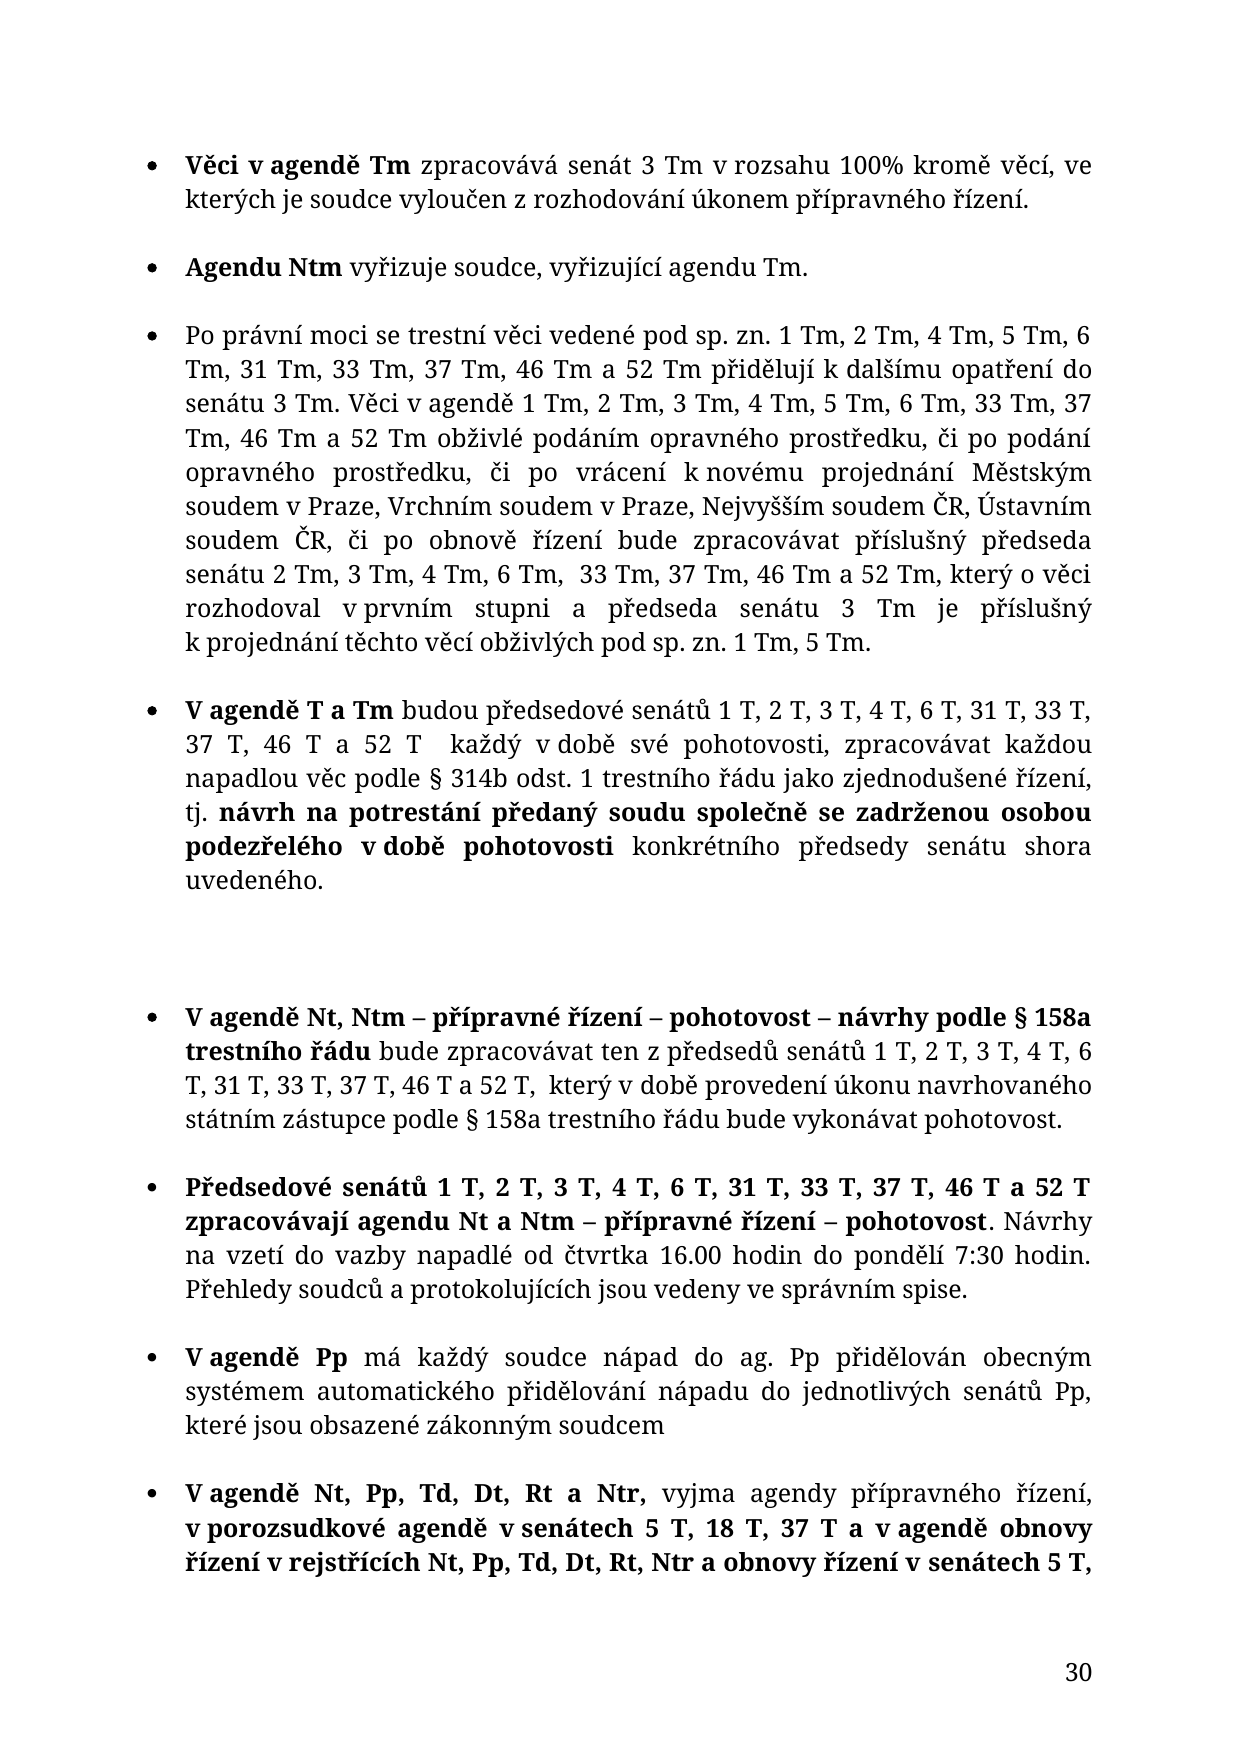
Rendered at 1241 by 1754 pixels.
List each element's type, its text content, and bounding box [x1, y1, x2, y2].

list V agendě Pp má každý soudce nápad do ag. Pp přidělován obecným systémem automatického přidělování nápadu do jednotlivých senátů Pp, které jsou obsazené zákonným soudcem [148, 1340, 1092, 1442]
list Věci v agendě Tm zpracovává senát 3 Tm v rozsahu 100% kromě věcí, ve kterých je soudce vyloučen z rozhodování úkonem přípravného řízení. [148, 148, 1092, 216]
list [148, 1476, 1092, 1578]
list Předsedové senátů 1 T, 2 T, 3 T, 4 T, 6 T, 31 T, 33 T, 37 T, 46 T a 52 T zpracovávají agendu Nt a Ntm – přípravné řízení – pohotovost. Návrhy na vzetí do vazby napadlé od čtvrtka 16.00 hodin do pondělí 7:30 hodin. Přehledy soudců a protokolujících jsou vedeny ve správním spise. [148, 1169, 1092, 1306]
list Po právní moci se trestní věci vedené pod sp. zn. 1 Tm, 2 Tm, 4 Tm, 5 Tm, 6 Tm, 31 Tm, 33 Tm, 37 Tm, 46 Tm a 52 Tm přidělují k dalšímu opatření do senátu 3 Tm. Věci v agendě 1 Tm, 2 Tm, 3 Tm, 4 Tm, 5 Tm, 6 Tm, 33 Tm, 37 Tm, 46 Tm a 52 Tm obživlé podáním opravného prostředku, či po podání opravného prostředku, či po vrácení k novému projednání Městským soudem v Praze, Vrchním soudem v Praze, Nejvyšším soudem ČR, Ústavním soudem ČR, či po obnově řízení bude zpracovávat příslušný předseda senátu 2 Tm, 3 Tm, 4 Tm, 6 Tm, 33 Tm, 37 Tm, 46 Tm a 52 Tm, který o věci rozhodoval v prvním stupni a předseda senátu 3 Tm je příslušný k projednání těchto věcí obživlých pod sp. zn. 1 Tm, 5 Tm. [148, 318, 1092, 659]
list V agendě Nt, Ntm – přípravné řízení – pohotovost – návrhy podle § 158a trestního řádu bude zpracovávat ten z předsedů senátů 1 T, 2 T, 3 T, 4 T, 6 T, 31 T, 33 T, 37 T, 46 T a 52 T, který v době provedení úkonu navrhovaného státním zástupce podle § 158a trestního řádu bude vykonávat pohotovost. [148, 999, 1092, 1136]
list Agendu Ntm vyřizuje soudce, vyřizující agendu Tm. [148, 250, 1092, 284]
list V agendě T a Tm budou předsedové senátů 1 T, 2 T, 3 T, 4 T, 6 T, 31 T, 33 T, 37 T, 46 T a 52 T každý v době své pohotovosti, zpracovávat každou napadlou věc podle § 314b odst. 1 trestního řádu jako zjednodušené řízení, tj. návrh na potrestání předaný soudu společně se zadrženou osobou podezřelého v době pohotovosti konkrétního předsedy senátu shora uvedeného. [148, 693, 1092, 897]
